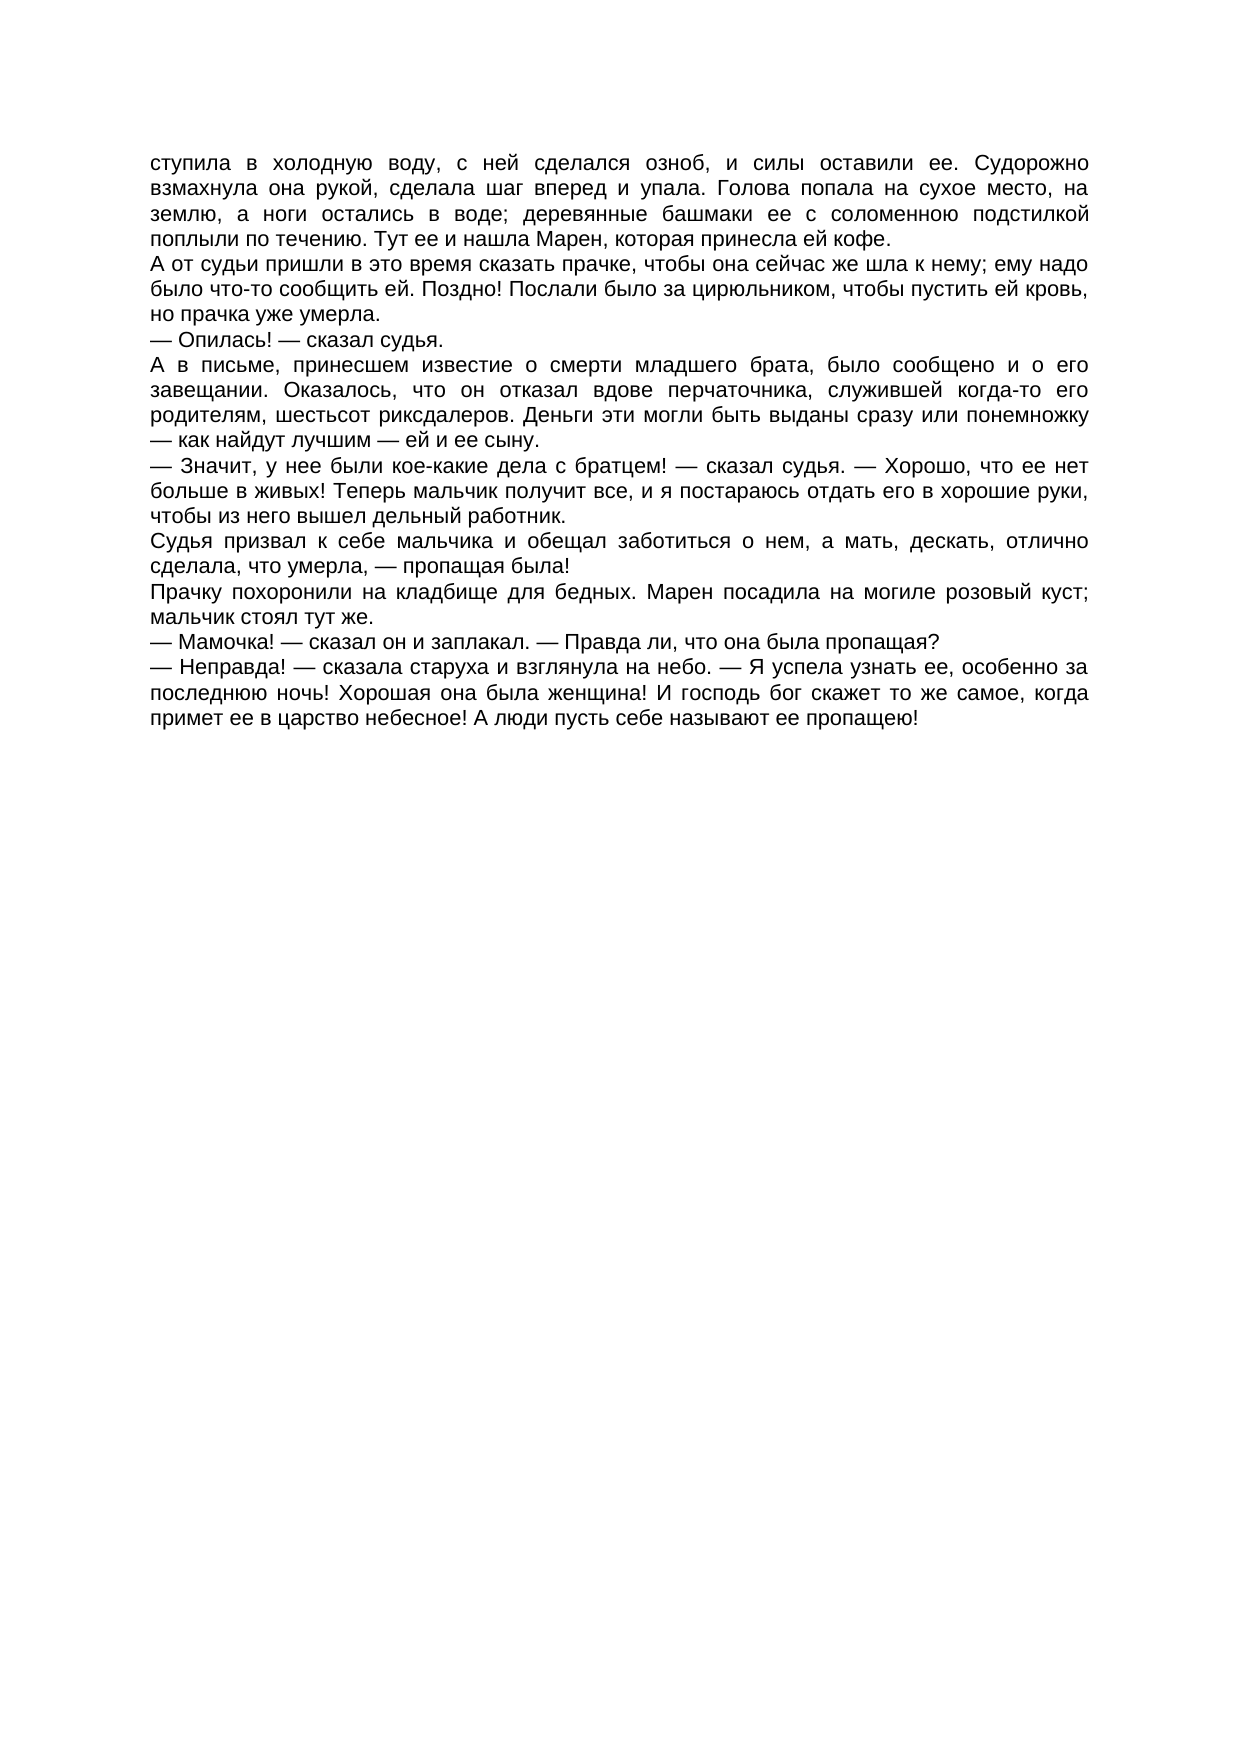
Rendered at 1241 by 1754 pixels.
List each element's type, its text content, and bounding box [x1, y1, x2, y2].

text — Значит, у нее были кое-какие дела с братцем! — сказал судья. — Хорошо, что ее нет больше в живых! Теперь мальчик получит все, и я постараюсь отдать его в хорошие руки, чтобы из него вышел дельный работник. [150, 452, 1090, 528]
text — Мамочка! — сказал он и заплакал. — Правда ли, что она была пропащая? [150, 629, 1090, 654]
text — Опилась! — сказал судья. [150, 326, 1090, 352]
text А в письме, принесшем известие о смерти младшего брата, было сообщено и о его завещании. Оказалось, что он отказал вдове перчаточника, служившей когда-то его родителям, шестьсот риксдалеров. Деньги эти могли быть выданы сразу или понемножку — как найдут лучшим — ей и ее сыну. [150, 352, 1090, 452]
text А от судьи пришли в это время сказать прачке, чтобы она сейчас же шла к нему; ему надо было что-то сообщить ей. Поздно! Послали было за цирюльником, чтобы пустить ей кровь, но прачка уже умерла. [150, 251, 1090, 326]
text Прачку похоронили на кладбище для бедных. Марен посадила на могиле розовый куст; мальчик стоял тут же. [150, 578, 1090, 629]
text — Неправда! — сказала старуха и взглянула на небо. — Я успела узнать ее, особенно за последнюю ночь! Хорошая она была женщина! И господь бог скажет то же самое, когда примет ее в царство небесное! А люди пусть себе называют ее пропащею! [150, 654, 1090, 730]
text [150, 150, 1090, 251]
text Судья призвал к себе мальчика и обещал заботиться о нем, а мать, дескать, отлично сделала, что умерла, — пропащая была! [150, 528, 1090, 578]
